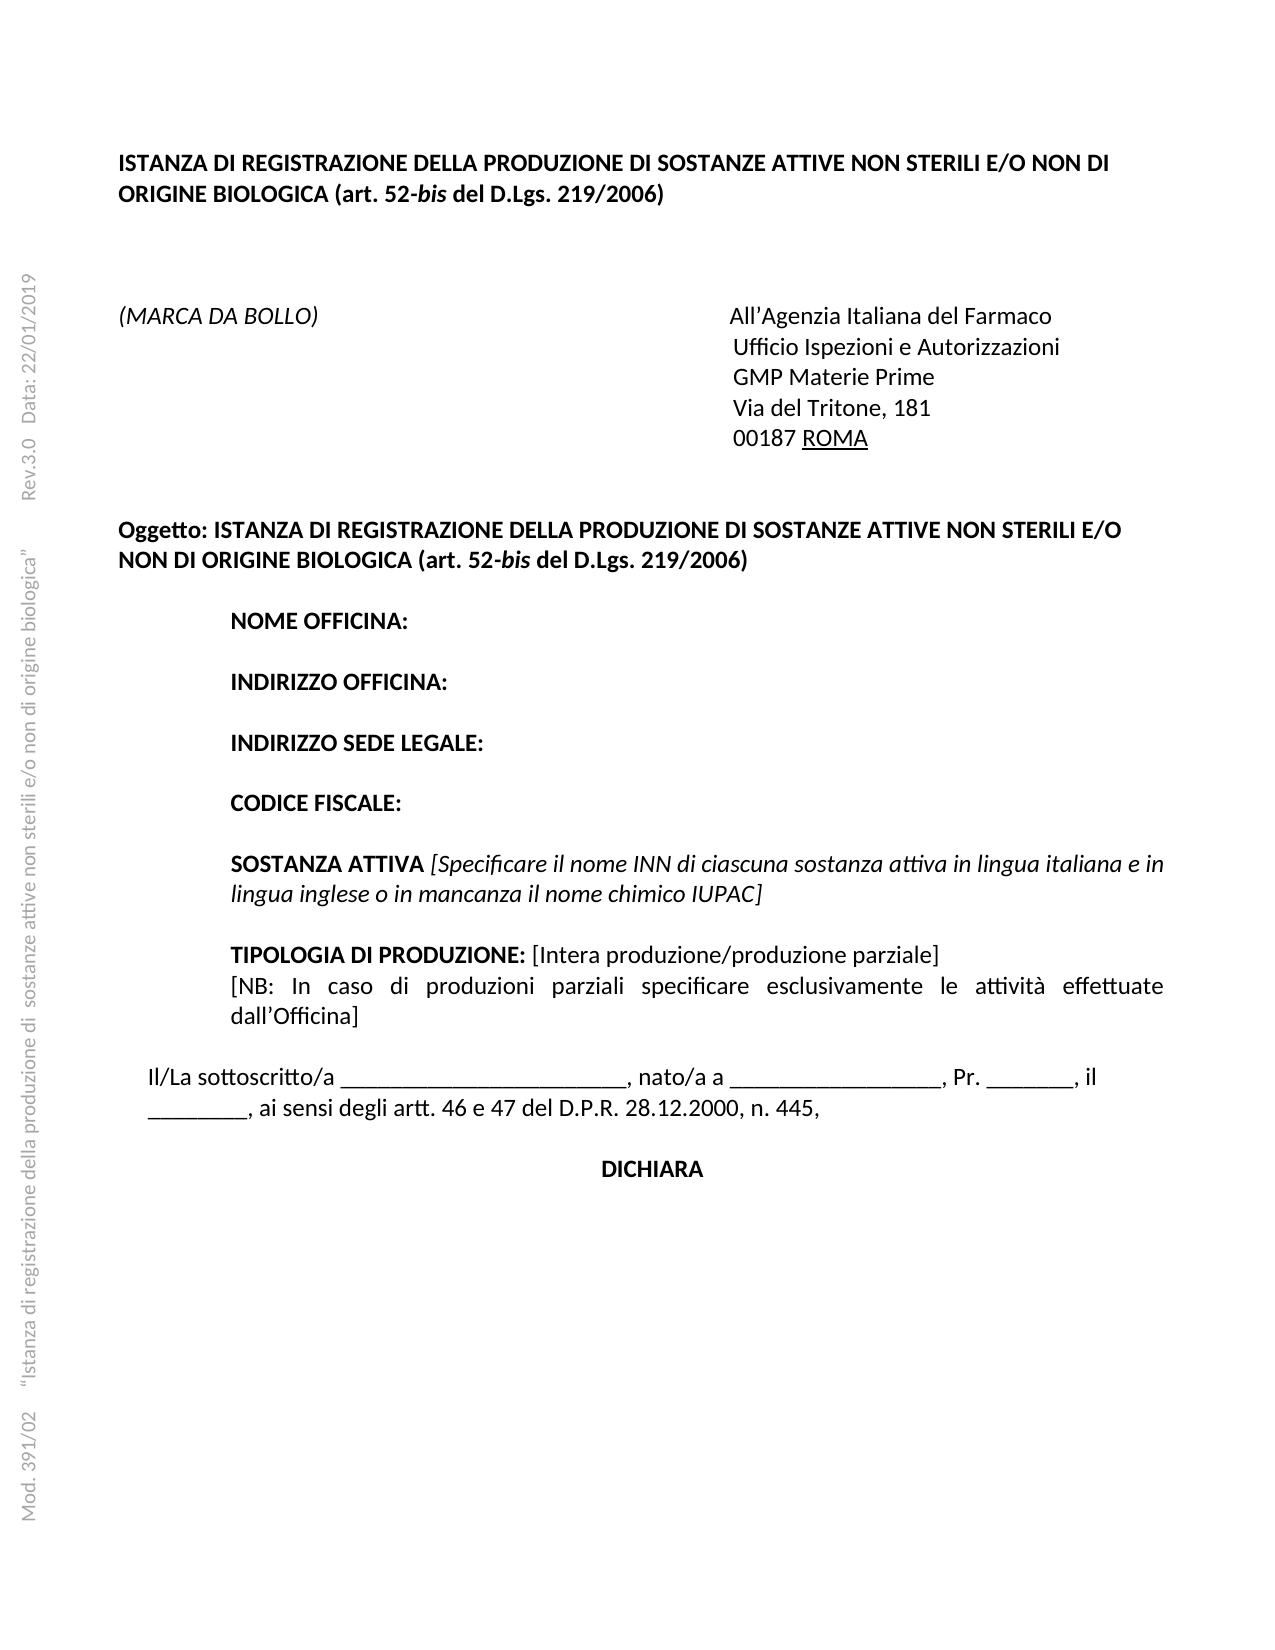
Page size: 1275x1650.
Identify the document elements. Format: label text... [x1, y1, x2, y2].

text INDIRIZZO OFFICINA: [118, 666, 1165, 697]
text INDIRIZZO SEDE LEGALE: [118, 727, 1165, 758]
text ISTANZA DI REGISTRAZIONE DELLA PRODUZIONE DI SOSTANZE ATTIVE NON STERILI E/O NON DI ORIGINE BIOLOGICA (art. 52-bis del D.Lgs. 219/2006) [118, 148, 1157, 209]
text CODICE FISCALE: [118, 787, 1165, 817]
subtitle GMP Materie Prime [733, 361, 1165, 392]
subtitle Ufficio Ispezioni e Autorizzazioni [733, 331, 1165, 361]
text [NB: In caso di produzioni parziali specificare esclusivamente le attività effettuate dall’Officina] [230, 970, 1165, 1031]
text Il/La sottoscritto/a _______________________, nato/a a _________________, Pr. _______, il ________, ai sensi degli artt. 46 e 47 del D.P.R. 28.12.2000, n. 445, [148, 1061, 1157, 1122]
subtitle Via del Tritone, 181 [658, 392, 1165, 422]
text SOSTANZA ATTIVA [Specificare il nome INN di ciascuna sostanza attiva in lingua italiana e in lingua inglese o in mancanza il nome chimico IUPAC] [231, 848, 1165, 909]
text TIPOLOGIA DI PRODUZIONE: [Intera produzione/produzione parziale] [155, 939, 1165, 970]
text (MARCA DA BOLLO) All’Agenzia Italiana del Farmaco [118, 300, 1165, 331]
text 00187 ROMA [658, 422, 1165, 453]
text NOME OFFICINA: [230, 605, 1165, 636]
text Oggetto: ISTANZA DI REGISTRAZIONE DELLA PRODUZIONE DI SOSTANZE ATTIVE NON STERILI E/O NON DI ORIGINE BIOLOGICA (art. 52-bis del D.Lgs. 219/2006) [118, 514, 1157, 575]
text DICHIARA [148, 1153, 1157, 1183]
